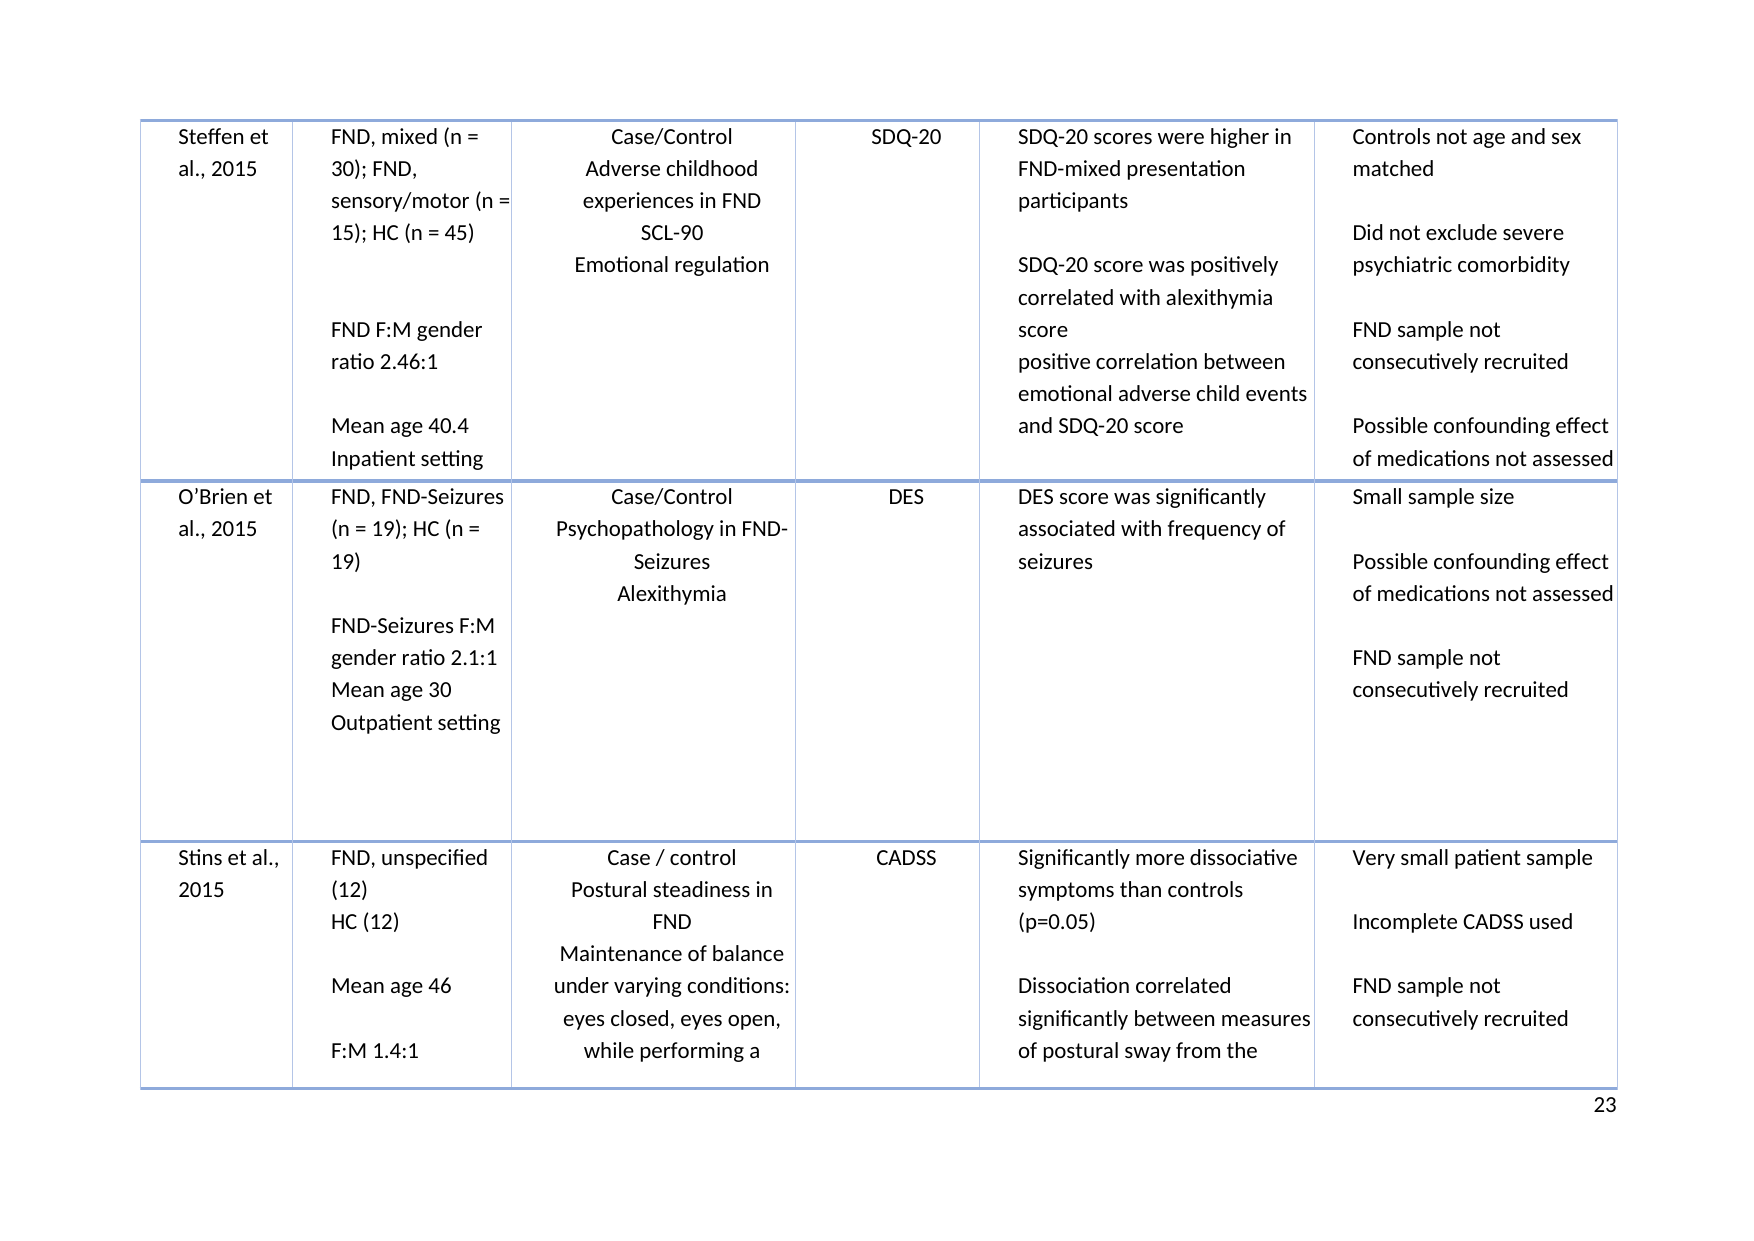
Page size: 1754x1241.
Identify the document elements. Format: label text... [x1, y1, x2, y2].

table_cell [293, 843, 511, 1087]
table_cell DES [796, 483, 979, 840]
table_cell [512, 843, 795, 1087]
table_cell FND, mixed (n = 30); FND, sensory/motor (n = 15); HC (n = 45) FND F:M gender ratio 2.46:1 Mean age 40.4 Inpatient setting [293, 122, 511, 479]
table_cell Stins et al., 2015 [141, 843, 292, 1087]
table_cell Controls not age and sex matched Did not exclude severe psychiatric comorbidity FND sample not consecutively recruited Possible confounding effect of medications not assessed [1315, 122, 1617, 479]
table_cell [980, 843, 1314, 1087]
table_cell DES score was significantly associated with frequency of seizures [980, 483, 1314, 840]
table_cell SDQ-20 scores were higher in FND-mixed presentation participants SDQ-20 score was positively correlated with alexithymia score positive correlation between emotional adverse child events and SDQ-20 score [980, 122, 1314, 479]
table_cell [1315, 843, 1617, 1087]
table_cell Small sample size Possible confounding effect of medications not assessed FND sample not consecutively recruited [1315, 483, 1617, 840]
table_cell FND, FND-Seizures (n = 19); HC (n = 19) FND-Seizures F:M gender ratio 2.1:1 Mean age 30 Outpatient setting [293, 483, 511, 840]
table_cell Case/Control Psychopathology in FND-Seizures Alexithymia [512, 483, 795, 840]
table_cell Case/Control Adverse childhood experiences in FND SCL-90 Emotional regulation [512, 122, 795, 479]
table_cell SDQ-20 [796, 122, 979, 479]
table_cell Steffen et al., 2015 [141, 122, 292, 479]
table_cell O’Brien et al., 2015 [141, 483, 292, 840]
table_cell CADSS [796, 843, 979, 1087]
